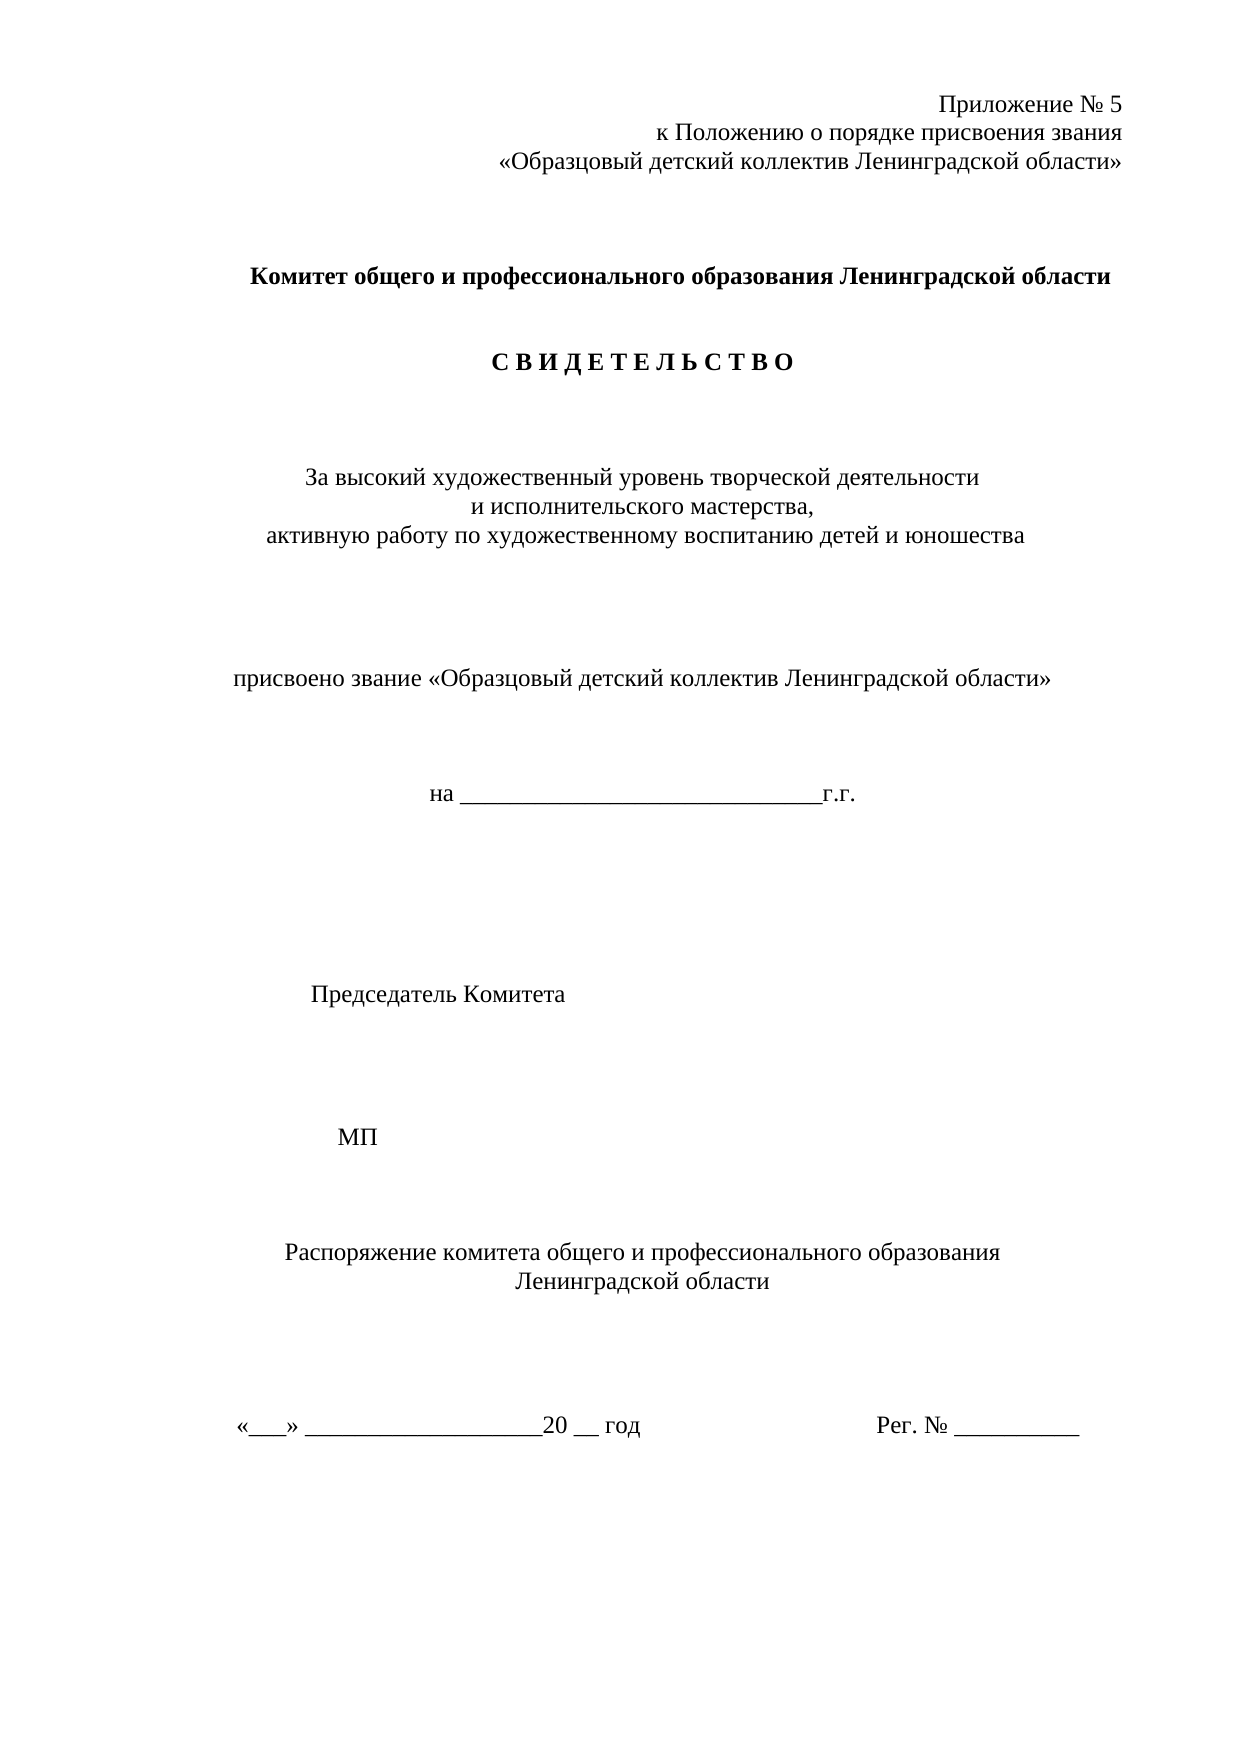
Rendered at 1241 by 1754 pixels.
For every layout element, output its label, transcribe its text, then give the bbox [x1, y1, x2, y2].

subtitle С В И Д Е Т Е Л Ь С Т В О [162, 347, 1122, 376]
text За высокий художественный уровень творческой деятельности [162, 462, 1122, 491]
text «Образцовый детский коллектив Ленинградской области» [162, 146, 1122, 175]
text к Положению о порядке присвоения звания [162, 117, 1122, 146]
text МП [162, 1122, 1122, 1151]
text на _____________________________г.г. [162, 778, 1122, 807]
text активную работу по художественному воспитанию детей и юношества [162, 520, 1122, 549]
text Приложение № 5 [162, 89, 1122, 117]
text Распоряжение комитета общего и профессионального образования [162, 1237, 1122, 1266]
text Ленинградской области [162, 1266, 1122, 1295]
text и исполнительского мастерства, [162, 491, 1122, 520]
text Комитет общего и профессионального образования Ленинградской области [162, 261, 1122, 290]
text «___» ___________________20 __ год Рег. № __________ [162, 1410, 1122, 1438]
text присвоено звание «Образцовый детский коллектив Ленинградской области» [162, 663, 1122, 692]
text Председатель Комитета [162, 979, 1122, 1008]
